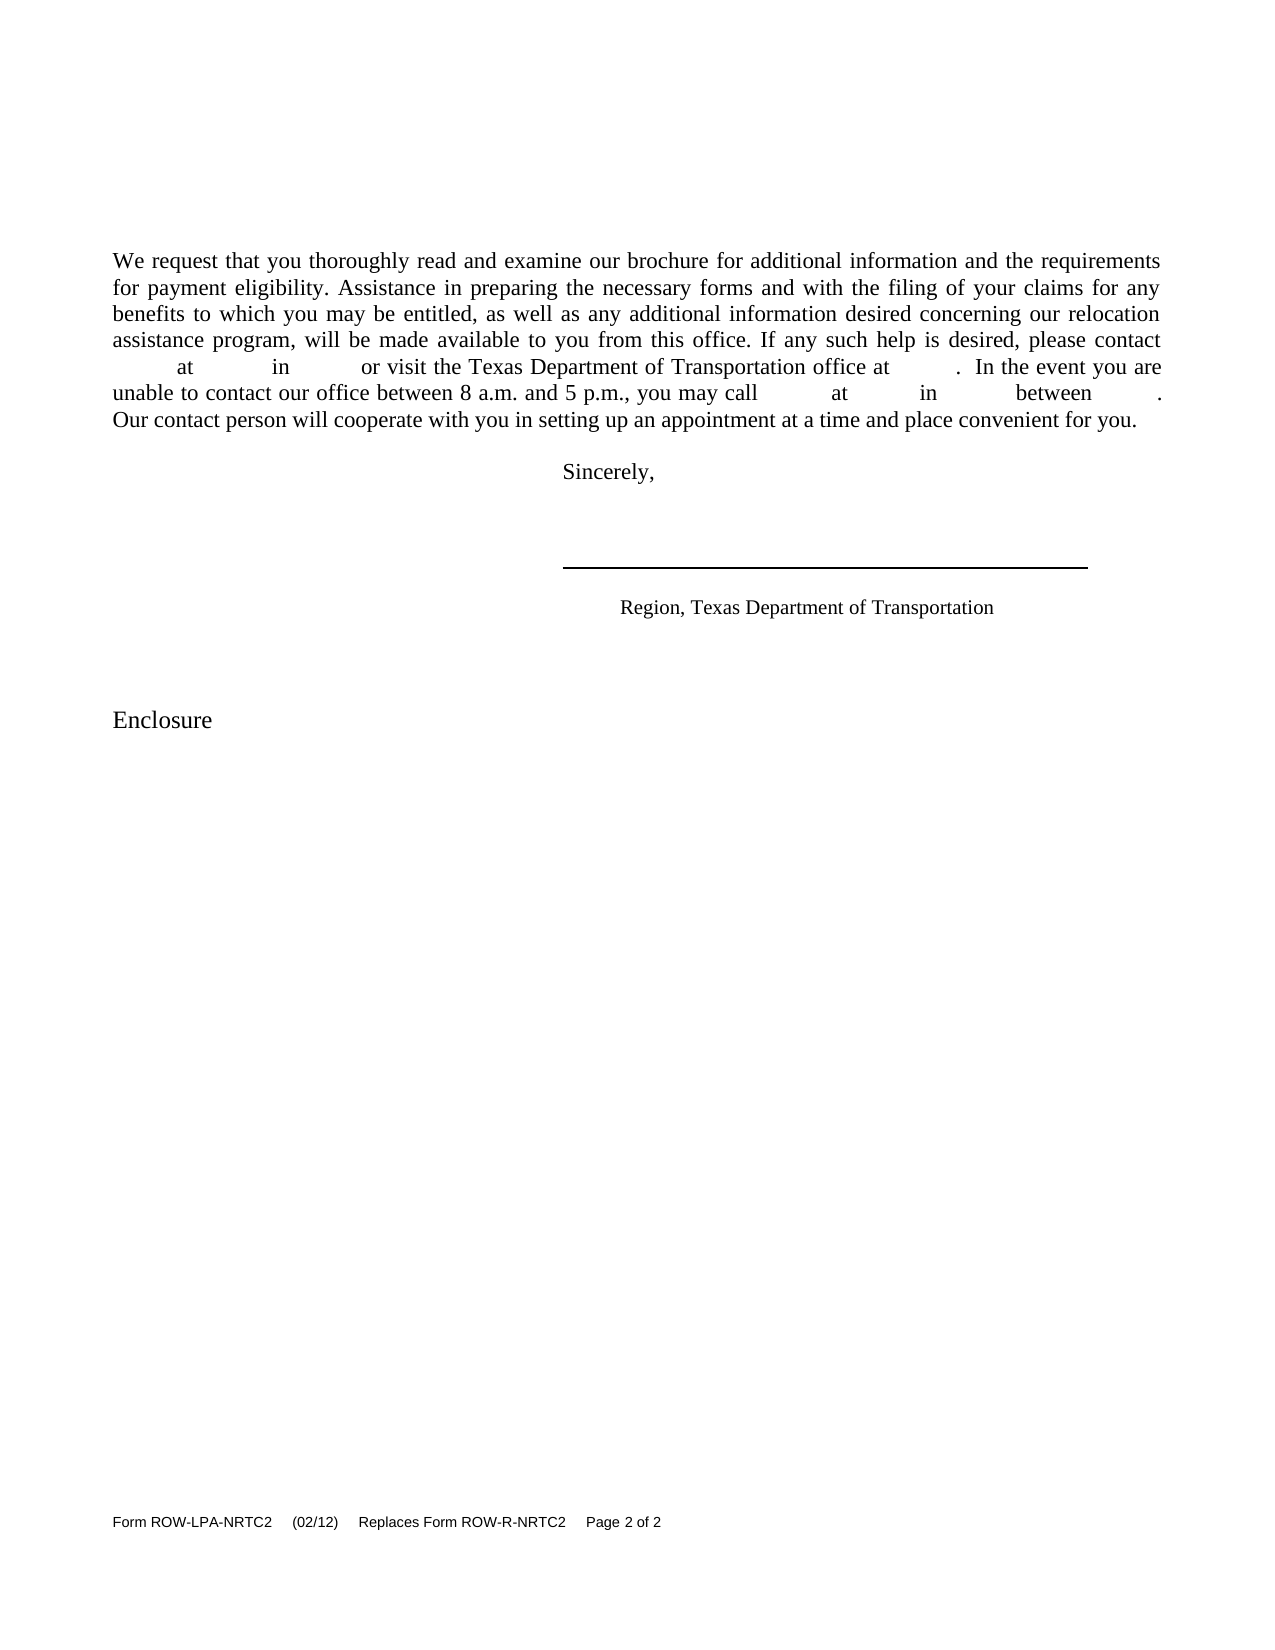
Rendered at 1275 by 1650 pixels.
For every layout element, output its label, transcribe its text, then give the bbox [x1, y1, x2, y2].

text Sincerely, [562, 458, 1162, 485]
text Enclosure [112, 705, 1162, 734]
text Region, Texas Department of Transportation [562, 595, 1162, 619]
text We request that you thoroughly read and examine our brochure for additional information and the requirements for payment eligibility. Assistance in preparing the necessary forms and with the filing of your claims for any benefits to which you may be entitled, as well as any additional information desired concerning our relocation assistance program, will be made available to you from this office. If any such help is desired, please contact at in or visit the Texas Department of Transportation office at . In the event you are unable to contact our office between and , you may call at in between . Our contact person will cooperate with you in setting up an appointment at a time and place convenient for you. [112, 247, 1162, 432]
